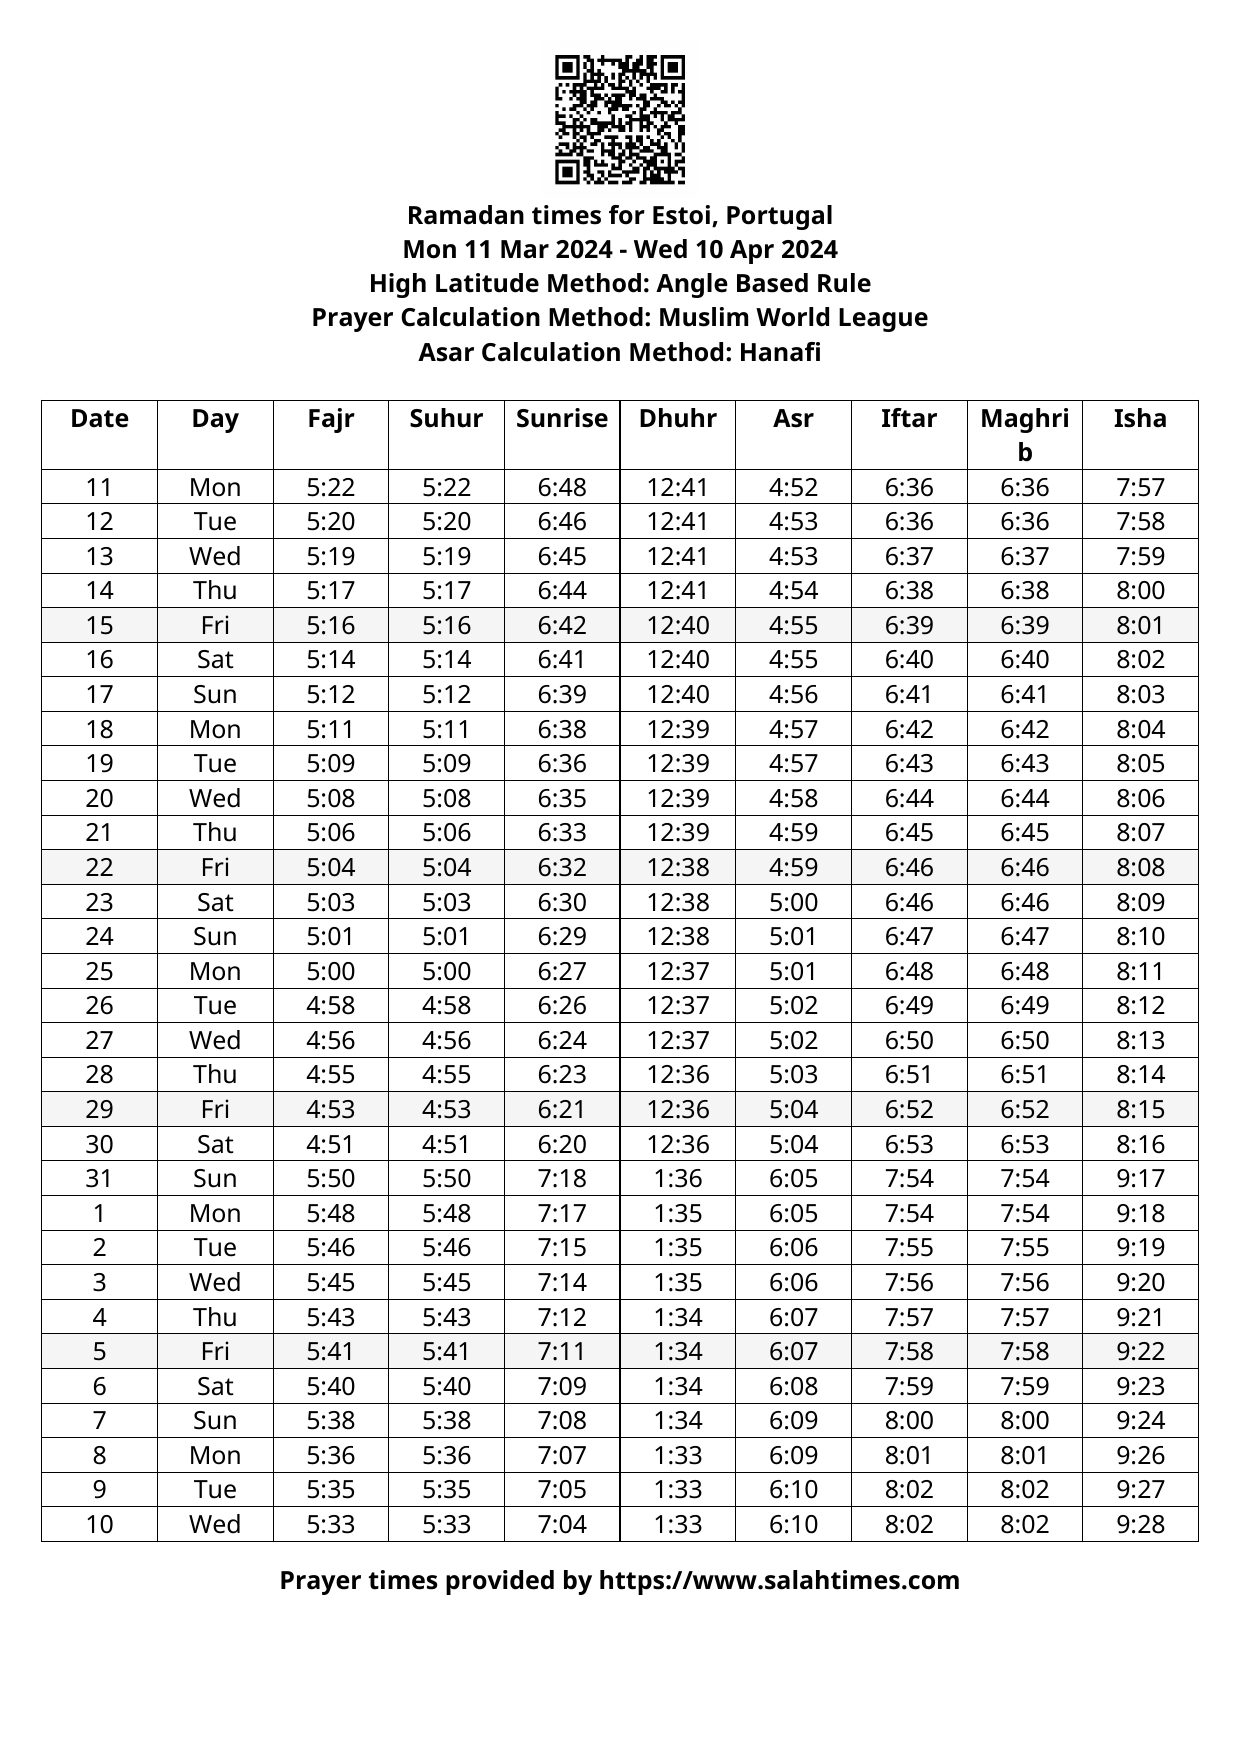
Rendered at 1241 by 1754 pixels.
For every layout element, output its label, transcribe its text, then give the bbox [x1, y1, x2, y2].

table_cell 12:36 [621, 1058, 735, 1091]
table_cell 6:38 [505, 712, 619, 745]
table_cell 1:33 [621, 1438, 735, 1472]
table_cell 8:12 [1083, 989, 1198, 1022]
table_cell 5:08 [389, 781, 504, 814]
table_cell 24 [42, 919, 157, 953]
table_cell 5:00 [389, 954, 504, 987]
table_cell 12:37 [621, 1023, 735, 1057]
table_cell 6:46 [852, 850, 967, 884]
table_cell 5:19 [274, 539, 388, 572]
table_cell Tue [158, 1231, 273, 1264]
table_cell 7:17 [505, 1196, 619, 1229]
table_cell 5:09 [274, 746, 388, 780]
table_cell 7:09 [505, 1369, 619, 1402]
table_cell 5:06 [389, 816, 504, 849]
table_cell 6:38 [968, 574, 1082, 607]
table_cell 8:16 [1083, 1127, 1198, 1160]
table_cell 5:16 [389, 608, 504, 642]
table_cell 6 [42, 1369, 157, 1402]
table_cell 1 [42, 1196, 157, 1229]
table_cell 9:26 [1083, 1438, 1198, 1472]
text Prayer times provided by https://www.salahtimes.com [42, 1563, 1198, 1597]
table_cell 6:41 [505, 643, 619, 676]
table_cell 6:36 [852, 504, 967, 538]
table_cell Mon [158, 712, 273, 745]
table_cell 4:55 [736, 643, 851, 676]
table_cell 5:35 [274, 1473, 388, 1506]
table_cell Sun [158, 919, 273, 953]
table_cell 12:41 [621, 574, 735, 607]
table_cell 6:51 [968, 1058, 1082, 1091]
table_cell 5:50 [274, 1161, 388, 1195]
table_cell 6:46 [968, 850, 1082, 884]
table_cell Fri [158, 1092, 273, 1126]
table_header Isha [1083, 401, 1198, 469]
table_cell 6:09 [736, 1404, 851, 1437]
table_cell 9:22 [1083, 1334, 1198, 1368]
table_cell 8:02 [852, 1473, 967, 1506]
table_header Iftar [852, 401, 967, 469]
table_cell 8 [42, 1438, 157, 1472]
table_cell 12:40 [621, 643, 735, 676]
table_cell 6:09 [736, 1438, 851, 1472]
table_cell 6:43 [968, 746, 1082, 780]
table_cell 4:58 [389, 989, 504, 1022]
table_cell 12:39 [621, 712, 735, 745]
table_cell 7:59 [1083, 539, 1198, 572]
table_cell 6:45 [968, 816, 1082, 849]
table_cell 4:55 [736, 608, 851, 642]
table_cell 7:54 [852, 1196, 967, 1229]
table_cell 4:57 [736, 746, 851, 780]
table_cell 4:53 [274, 1092, 388, 1126]
table_cell 5:33 [274, 1507, 388, 1541]
table_cell 28 [42, 1058, 157, 1091]
table_cell 8:11 [1083, 954, 1198, 987]
table_cell 6:45 [852, 816, 967, 849]
table_cell 7:54 [852, 1161, 967, 1195]
table_cell Tue [158, 746, 273, 780]
table_cell 6:40 [968, 643, 1082, 676]
table_cell 27 [42, 1023, 157, 1057]
table_cell 5:38 [274, 1404, 388, 1437]
table_cell 18 [42, 712, 157, 745]
table_cell 7 [42, 1404, 157, 1437]
table_cell 4:57 [736, 712, 851, 745]
table_cell 4:56 [274, 1023, 388, 1057]
table_cell 5:02 [736, 989, 851, 1022]
table_cell 16 [42, 643, 157, 676]
table_cell 13 [42, 539, 157, 572]
table_cell 6:44 [968, 781, 1082, 814]
table_cell 6:05 [736, 1161, 851, 1195]
table_cell 5:12 [389, 677, 504, 711]
table_cell 1:34 [621, 1404, 735, 1437]
table_cell 5:09 [389, 746, 504, 780]
table_cell 5:06 [274, 816, 388, 849]
table_cell 8:13 [1083, 1023, 1198, 1057]
table_cell 8:15 [1083, 1092, 1198, 1126]
table_cell 7:56 [968, 1265, 1082, 1299]
table_cell 9:28 [1083, 1507, 1198, 1541]
table_cell 8:10 [1083, 919, 1198, 953]
table_cell 5 [42, 1334, 157, 1368]
table_cell Sat [158, 1369, 273, 1402]
table_cell 5:41 [389, 1334, 504, 1368]
table_cell 12 [42, 504, 157, 538]
table_cell Thu [158, 574, 273, 607]
table_cell 8:01 [1083, 608, 1198, 642]
table_cell 12:36 [621, 1092, 735, 1126]
table_cell 8:01 [852, 1438, 967, 1472]
table_cell 7:58 [1083, 504, 1198, 538]
table_cell 5:50 [389, 1161, 504, 1195]
table_cell Wed [158, 539, 273, 572]
table_cell 5:12 [274, 677, 388, 711]
table_cell 25 [42, 954, 157, 987]
table_cell 5:11 [389, 712, 504, 745]
table_cell 7:14 [505, 1265, 619, 1299]
table_cell 5:45 [274, 1265, 388, 1299]
text Asar Calculation Method: Hanafi [42, 334, 1198, 368]
table_cell 9:21 [1083, 1300, 1198, 1333]
table_cell 1:34 [621, 1334, 735, 1368]
table_cell 6:49 [968, 989, 1082, 1022]
table_cell 6:39 [505, 677, 619, 711]
table_cell 5:46 [389, 1231, 504, 1264]
table_cell Tue [158, 989, 273, 1022]
table_cell 7:57 [852, 1300, 967, 1333]
table_cell 7:08 [505, 1404, 619, 1437]
table_cell 5:17 [274, 574, 388, 607]
table_cell 4:51 [389, 1127, 504, 1160]
table_cell 7:18 [505, 1161, 619, 1195]
table_cell 5:38 [389, 1404, 504, 1437]
table_cell Sat [158, 643, 273, 676]
table_cell 5:03 [274, 885, 388, 918]
table_cell Sat [158, 885, 273, 918]
table_cell 6:37 [852, 539, 967, 572]
table_cell 6:30 [505, 885, 619, 918]
table_cell 12:41 [621, 470, 735, 503]
table_cell 6:48 [968, 954, 1082, 987]
table_cell 5:00 [274, 954, 388, 987]
table_cell 6:27 [505, 954, 619, 987]
text Ramadan times for Estoi, Portugal [42, 198, 1198, 232]
table_cell 12:41 [621, 539, 735, 572]
text Mon 11 Mar 2024 - Wed 10 Apr 2024 [42, 232, 1198, 266]
table_cell 20 [42, 781, 157, 814]
text High Latitude Method: Angle Based Rule [42, 266, 1198, 300]
table_cell 6:42 [968, 712, 1082, 745]
table_cell 5:45 [389, 1265, 504, 1299]
table_cell 6:10 [736, 1473, 851, 1506]
table_cell 22 [42, 850, 157, 884]
table_cell 8:02 [968, 1507, 1082, 1541]
table_cell 8:00 [968, 1404, 1082, 1437]
table_cell 7:58 [968, 1334, 1082, 1368]
table_cell 12:38 [621, 919, 735, 953]
table_cell 5:20 [389, 504, 504, 538]
table_cell 4:52 [736, 470, 851, 503]
table_cell 4:53 [389, 1092, 504, 1126]
table_header Sunrise [505, 401, 619, 469]
table_cell 6:50 [852, 1023, 967, 1057]
table_cell 12:36 [621, 1127, 735, 1160]
table_cell 1:34 [621, 1300, 735, 1333]
table_cell Tue [158, 504, 273, 538]
table_cell 5:11 [274, 712, 388, 745]
table_cell 5:02 [736, 1023, 851, 1057]
table_cell 29 [42, 1092, 157, 1126]
table_cell 5:40 [274, 1369, 388, 1402]
table_cell 23 [42, 885, 157, 918]
table_cell Sun [158, 1404, 273, 1437]
table_cell 9:19 [1083, 1231, 1198, 1264]
table_cell 11 [42, 470, 157, 503]
table_header Maghrib [968, 401, 1082, 469]
table_cell 9:17 [1083, 1161, 1198, 1195]
table_cell 9:27 [1083, 1473, 1198, 1506]
table_cell 4:58 [274, 989, 388, 1022]
table_cell 12:41 [621, 504, 735, 538]
table_cell 26 [42, 989, 157, 1022]
table_cell 6:40 [852, 643, 967, 676]
table_cell 12:38 [621, 850, 735, 884]
table_cell 6:23 [505, 1058, 619, 1091]
table_cell 6:44 [505, 574, 619, 607]
table_cell 4:56 [736, 677, 851, 711]
table_cell 6:20 [505, 1127, 619, 1160]
table_cell 5:46 [274, 1231, 388, 1264]
table_cell 5:14 [274, 643, 388, 676]
table_cell 8:00 [1083, 574, 1198, 607]
table_cell 6:48 [505, 470, 619, 503]
table_cell 15 [42, 608, 157, 642]
table_cell 1:33 [621, 1507, 735, 1541]
table_cell 5:03 [736, 1058, 851, 1091]
table_cell 5:03 [389, 885, 504, 918]
table_cell 5:01 [389, 919, 504, 953]
table_cell 12:39 [621, 746, 735, 780]
table_cell 5:14 [389, 643, 504, 676]
table_cell 5:01 [736, 954, 851, 987]
table_header Suhur [389, 401, 504, 469]
table_cell 5:35 [389, 1473, 504, 1506]
table_cell 6:35 [505, 781, 619, 814]
table_cell 8:06 [1083, 781, 1198, 814]
table_cell 9 [42, 1473, 157, 1506]
table_header Day [158, 401, 273, 469]
table_cell 6:38 [852, 574, 967, 607]
table_cell 7:58 [852, 1334, 967, 1368]
table_cell 8:02 [852, 1507, 967, 1541]
table_cell 7:55 [968, 1231, 1082, 1264]
table_cell 8:05 [1083, 746, 1198, 780]
table_cell 5:41 [274, 1334, 388, 1368]
table_cell 6:46 [505, 504, 619, 538]
table_cell 9:18 [1083, 1196, 1198, 1229]
table_cell 4:53 [736, 504, 851, 538]
table_cell 1:35 [621, 1196, 735, 1229]
table_cell 6:07 [736, 1334, 851, 1368]
table_cell 9:23 [1083, 1369, 1198, 1402]
table_header Asr [736, 401, 851, 469]
table_cell 7:15 [505, 1231, 619, 1264]
table_cell 5:48 [389, 1196, 504, 1229]
table_cell 5:33 [389, 1507, 504, 1541]
table_cell 7:59 [968, 1369, 1082, 1402]
table_cell 6:53 [852, 1127, 967, 1160]
table_cell 6:45 [505, 539, 619, 572]
table_cell 5:36 [274, 1438, 388, 1472]
table_cell 8:08 [1083, 850, 1198, 884]
table_cell Fri [158, 1334, 273, 1368]
table_cell Thu [158, 1058, 273, 1091]
table_cell 6:42 [505, 608, 619, 642]
table_cell 8:01 [968, 1438, 1082, 1472]
table_cell 6:44 [852, 781, 967, 814]
table_cell 6:43 [852, 746, 967, 780]
table_cell Thu [158, 816, 273, 849]
table_cell Wed [158, 1023, 273, 1057]
table_cell Sun [158, 1161, 273, 1195]
table_cell 7:57 [1083, 470, 1198, 503]
table_cell Mon [158, 470, 273, 503]
table_cell 19 [42, 746, 157, 780]
table_cell 6:39 [852, 608, 967, 642]
table_cell 6:52 [852, 1092, 967, 1126]
table_cell 7:59 [852, 1369, 967, 1402]
table_cell 6:26 [505, 989, 619, 1022]
table_cell 5:01 [736, 919, 851, 953]
table_cell 6:10 [736, 1507, 851, 1541]
table_cell 1:34 [621, 1369, 735, 1402]
table_cell Mon [158, 1438, 273, 1472]
table_cell 8:14 [1083, 1058, 1198, 1091]
table_cell 5:16 [274, 608, 388, 642]
table_cell 7:05 [505, 1473, 619, 1506]
table_header Date [42, 401, 157, 469]
table_cell 6:47 [852, 919, 967, 953]
table_cell 1:35 [621, 1231, 735, 1264]
table_cell 5:04 [736, 1092, 851, 1126]
table_cell 12:37 [621, 954, 735, 987]
table_cell 4 [42, 1300, 157, 1333]
table_cell 9:20 [1083, 1265, 1198, 1299]
table_cell 6:36 [968, 470, 1082, 503]
table_cell 3 [42, 1265, 157, 1299]
table_cell 4:55 [274, 1058, 388, 1091]
table_header Fajr [274, 401, 388, 469]
table_cell 5:43 [389, 1300, 504, 1333]
table_cell 30 [42, 1127, 157, 1160]
table_cell 1:33 [621, 1473, 735, 1506]
table_cell 6:06 [736, 1231, 851, 1264]
table_cell Sun [158, 677, 273, 711]
table_cell 8:07 [1083, 816, 1198, 849]
table_cell 5:01 [274, 919, 388, 953]
table_cell 4:53 [736, 539, 851, 572]
table_cell Wed [158, 1507, 273, 1541]
table_cell 6:37 [968, 539, 1082, 572]
table_cell 6:47 [968, 919, 1082, 953]
table_cell 31 [42, 1161, 157, 1195]
table_cell 9:24 [1083, 1404, 1198, 1437]
table_cell 6:07 [736, 1300, 851, 1333]
table_cell 5:19 [389, 539, 504, 572]
table_cell 4:59 [736, 816, 851, 849]
table_cell 12:40 [621, 608, 735, 642]
table_cell 8:02 [968, 1473, 1082, 1506]
table_cell 12:38 [621, 885, 735, 918]
picture [542, 41, 699, 198]
table_header Dhuhr [621, 401, 735, 469]
table_cell 7:12 [505, 1300, 619, 1333]
table_cell 5:00 [736, 885, 851, 918]
table_cell 5:40 [389, 1369, 504, 1402]
table_cell 4:51 [274, 1127, 388, 1160]
table_cell 5:20 [274, 504, 388, 538]
table_cell 6:39 [968, 608, 1082, 642]
table_cell 1:35 [621, 1265, 735, 1299]
table_cell 6:46 [852, 885, 967, 918]
table_cell 5:22 [389, 470, 504, 503]
table_cell 6:41 [968, 677, 1082, 711]
table_cell 4:55 [389, 1058, 504, 1091]
table_cell 6:05 [736, 1196, 851, 1229]
table_cell 6:21 [505, 1092, 619, 1126]
table_cell 5:17 [389, 574, 504, 607]
table_cell 7:55 [852, 1231, 967, 1264]
table_cell Tue [158, 1473, 273, 1506]
table_cell 4:56 [389, 1023, 504, 1057]
table_cell 12:39 [621, 816, 735, 849]
table_cell 12:40 [621, 677, 735, 711]
table_cell 5:48 [274, 1196, 388, 1229]
table_cell 6:36 [852, 470, 967, 503]
table_cell 7:07 [505, 1438, 619, 1472]
table_cell 6:32 [505, 850, 619, 884]
table_cell 12:39 [621, 781, 735, 814]
table_cell 5:08 [274, 781, 388, 814]
table_cell 8:02 [1083, 643, 1198, 676]
table_cell Wed [158, 781, 273, 814]
table_cell 1:36 [621, 1161, 735, 1195]
table_cell 6:36 [968, 504, 1082, 538]
table_cell 6:50 [968, 1023, 1082, 1057]
table_cell 6:33 [505, 816, 619, 849]
table_cell 4:54 [736, 574, 851, 607]
table_cell 6:53 [968, 1127, 1082, 1160]
table_cell 7:56 [852, 1265, 967, 1299]
table_cell 8:03 [1083, 677, 1198, 711]
table_cell 17 [42, 677, 157, 711]
table_cell Wed [158, 1265, 273, 1299]
table_cell Fri [158, 608, 273, 642]
table_cell 21 [42, 816, 157, 849]
table_cell 6:08 [736, 1369, 851, 1402]
table_cell 12:37 [621, 989, 735, 1022]
table_cell 6:51 [852, 1058, 967, 1091]
table_cell 8:04 [1083, 712, 1198, 745]
table_cell 7:11 [505, 1334, 619, 1368]
table_cell 14 [42, 574, 157, 607]
text Prayer Calculation Method: Muslim World League [42, 300, 1198, 334]
table_cell 5:22 [274, 470, 388, 503]
table_cell 5:43 [274, 1300, 388, 1333]
table_cell 8:00 [852, 1404, 967, 1437]
table_cell 6:46 [968, 885, 1082, 918]
table_cell 4:59 [736, 850, 851, 884]
table_cell Sat [158, 1127, 273, 1160]
table_cell 6:29 [505, 919, 619, 953]
table_cell 5:36 [389, 1438, 504, 1472]
table_cell 7:04 [505, 1507, 619, 1541]
table_cell 5:04 [389, 850, 504, 884]
table_cell 6:41 [852, 677, 967, 711]
table_cell 5:04 [736, 1127, 851, 1160]
table_cell 6:24 [505, 1023, 619, 1057]
table_cell 8:09 [1083, 885, 1198, 918]
table_cell Thu [158, 1300, 273, 1333]
table_cell 2 [42, 1231, 157, 1264]
table_cell 7:54 [968, 1161, 1082, 1195]
table_cell 6:06 [736, 1265, 851, 1299]
table_cell 7:54 [968, 1196, 1082, 1229]
table_cell Mon [158, 954, 273, 987]
table_cell 5:04 [274, 850, 388, 884]
table_cell 6:36 [505, 746, 619, 780]
table_cell 6:52 [968, 1092, 1082, 1126]
table_cell 6:49 [852, 989, 967, 1022]
table_cell 6:42 [852, 712, 967, 745]
table_cell 4:58 [736, 781, 851, 814]
table_cell Mon [158, 1196, 273, 1229]
table_cell 10 [42, 1507, 157, 1541]
table_cell Fri [158, 850, 273, 884]
table_cell 7:57 [968, 1300, 1082, 1333]
table_cell 6:48 [852, 954, 967, 987]
